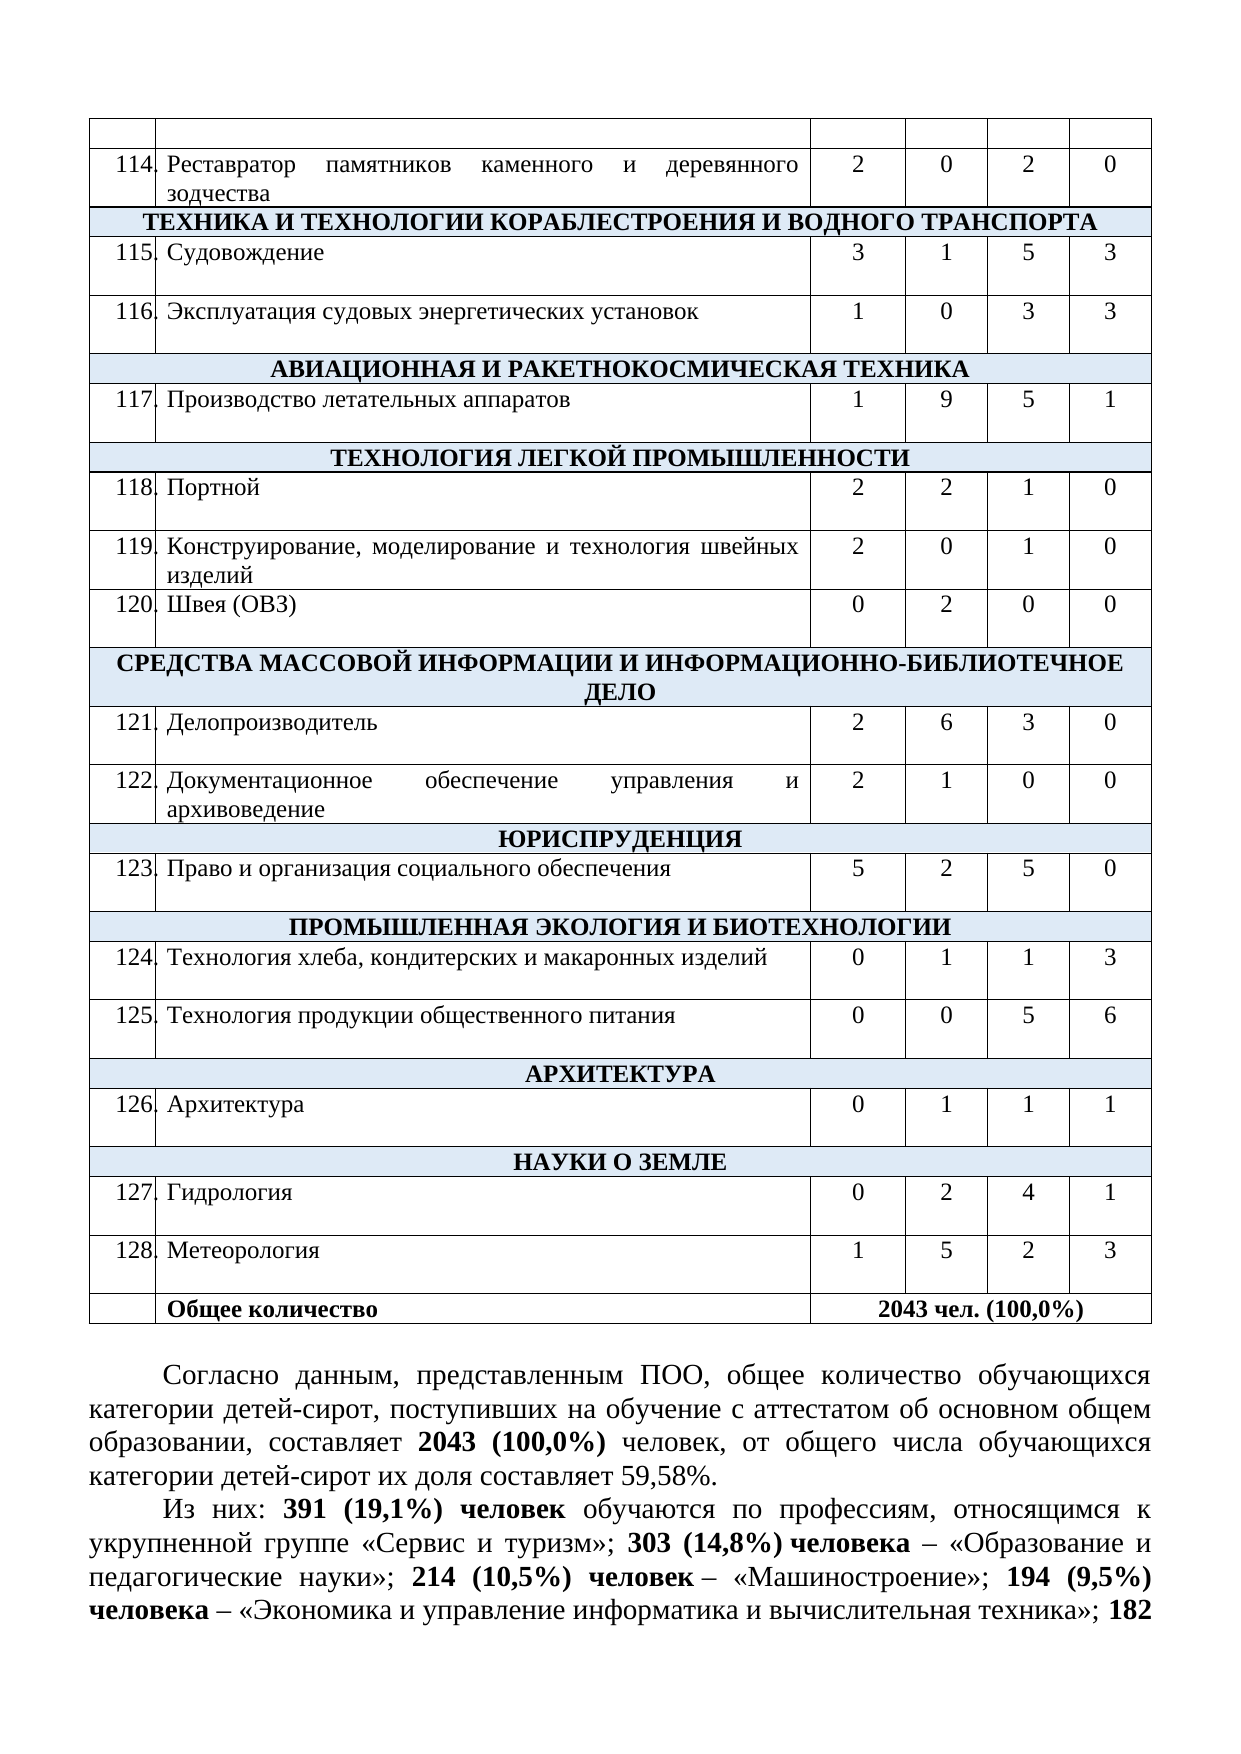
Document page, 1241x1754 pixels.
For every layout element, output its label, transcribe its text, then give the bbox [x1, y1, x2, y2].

table_cell 2 [906, 590, 987, 647]
table_cell 3 [1070, 942, 1151, 999]
table_cell АВИАЦИОННАЯ И РАКЕТНОКОСМИЧЕСКАЯ ТЕХНИКА [90, 354, 1151, 383]
table_cell Делопроизводитель [156, 707, 810, 764]
table_cell Гидрология [156, 1177, 810, 1234]
table_cell 3 [1070, 296, 1151, 353]
table_cell 2 [811, 473, 905, 530]
table_cell [90, 1294, 155, 1323]
table_cell 2 [906, 1177, 987, 1234]
table_cell Швея (ОВЗ) [156, 590, 810, 647]
table_cell 2 [906, 473, 987, 530]
table_cell 5 [811, 854, 905, 911]
table_cell 0 [988, 119, 1069, 148]
table_cell 0 [906, 149, 987, 206]
table_cell [90, 1177, 155, 1234]
table_cell Портной [156, 473, 810, 530]
table_cell 0 [906, 1000, 987, 1058]
table_cell 2043 чел. (100,0%) [811, 1294, 1151, 1323]
table_cell ТЕХНИКА И ТЕХНОЛОГИИ КОРАБЛЕСТРОЕНИЯ И ВОДНОГО ТРАНСПОРТА [90, 208, 1151, 236]
table_cell ТЕХНОЛОГИЯ ЛЕГКОЙ ПРОМЫШЛЕННОСТИ [90, 443, 1151, 471]
table_cell 2 [988, 149, 1069, 206]
table_cell 3 [906, 119, 987, 148]
table_cell Судовождение [156, 237, 810, 295]
table_cell 0 [1070, 531, 1151, 588]
table_cell Технология хлеба, кондитерских и макаронных изделий [156, 942, 810, 999]
table_cell Архитектура [156, 1089, 810, 1146]
table_cell Реставратор памятников каменного и деревянного зодчества [156, 149, 810, 206]
table_cell 1 [906, 942, 987, 999]
table_cell [90, 942, 155, 999]
table_cell [90, 1089, 155, 1146]
table_cell [90, 854, 155, 911]
table_cell 1 [1070, 1089, 1151, 1146]
table_cell 1 [988, 1089, 1069, 1146]
table_cell 1 [906, 237, 987, 295]
table_cell [90, 1000, 155, 1058]
table_cell 5 [988, 854, 1069, 911]
table_cell 0 [811, 942, 905, 999]
table_cell 4 [988, 1177, 1069, 1234]
table_cell 5 [988, 237, 1069, 295]
table_cell НАУКИ О ЗЕМЛЕ [90, 1147, 1151, 1176]
table_cell 3 [988, 296, 1069, 353]
table_cell 1 [988, 531, 1069, 588]
table_cell Общее количество [156, 1294, 810, 1323]
table_cell 5 [988, 1000, 1069, 1058]
table_cell [90, 237, 155, 295]
table_cell Технология продукции общественного питания [156, 1000, 810, 1058]
table_cell [90, 531, 155, 588]
table_cell [90, 384, 155, 442]
table_cell 0 [811, 1000, 905, 1058]
table_cell СРЕДСТВА МАССОВОЙ ИНФОРМАЦИИ И ИНФОРМАЦИОННО-БИБЛИОТЕЧНОЕ ДЕЛО [90, 648, 1151, 706]
table_cell 2 [988, 1236, 1069, 1293]
table_cell 0 [1070, 473, 1151, 530]
table_cell 9 [906, 384, 987, 442]
table_cell 0 [811, 1177, 905, 1234]
table_cell [90, 765, 155, 823]
table_cell [90, 473, 155, 530]
table_cell 1 [906, 765, 987, 823]
table_cell 5 [906, 1236, 987, 1293]
table_cell 5 [988, 384, 1069, 442]
table_cell Производство летательных аппаратов [156, 384, 810, 442]
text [89, 1492, 1152, 1626]
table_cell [156, 119, 810, 148]
table_cell 1 [811, 384, 905, 442]
table_cell 0 [811, 1089, 905, 1146]
table_cell 1 [988, 473, 1069, 530]
table_cell 0 [1070, 119, 1151, 148]
table_cell ПРОМЫШЛЕННАЯ ЭКОЛОГИЯ И БИОТЕХНОЛОГИИ [90, 912, 1151, 941]
table_cell 2 [811, 765, 905, 823]
table_cell 3 [988, 707, 1069, 764]
table_cell 1 [1070, 1177, 1151, 1234]
table_cell [90, 707, 155, 764]
table_cell 0 [811, 590, 905, 647]
table_cell 2 [906, 854, 987, 911]
table_cell 0 [1070, 854, 1151, 911]
table_cell 6 [906, 707, 987, 764]
table_cell 3 [1070, 1236, 1151, 1293]
table_cell 0 [811, 119, 905, 148]
table_cell 2 [811, 149, 905, 206]
table_cell Метеорология [156, 1236, 810, 1293]
table_cell 0 [1070, 149, 1151, 206]
table_cell АРХИТЕКТУРА [90, 1059, 1151, 1088]
table_cell 3 [811, 237, 905, 295]
table_cell 0 [1070, 590, 1151, 647]
table_cell 0 [988, 590, 1069, 647]
table_cell Право и организация социального обеспечения [156, 854, 810, 911]
table_cell 0 [906, 531, 987, 588]
table_cell 1 [906, 1089, 987, 1146]
table_cell [90, 119, 155, 148]
table_cell 0 [1070, 707, 1151, 764]
table_cell [90, 296, 155, 353]
table_cell [90, 590, 155, 647]
table_cell 1 [811, 1236, 905, 1293]
table_cell Конструирование, моделирование и технология швейных изделий [156, 531, 810, 588]
table_cell 1 [988, 942, 1069, 999]
table_cell ЮРИСПРУДЕНЦИЯ [90, 824, 1151, 852]
table_cell [90, 149, 155, 206]
table_cell 6 [1070, 1000, 1151, 1058]
table_cell [90, 1236, 155, 1293]
table_cell 2 [811, 707, 905, 764]
table_cell 0 [1070, 765, 1151, 823]
text Согласно данным, представленным ПОО, общее количество обучающихся категории детей-сирот, поступивших на обучение с аттестатом об основном общем образовании, составляет 2043 (100,0%) человек, от общего числа обучающихся категории детей-сирот их доля составляет 59,58%. [89, 1357, 1152, 1492]
table_cell 2 [811, 531, 905, 588]
table_cell Эксплуатация судовых энергетических установок [156, 296, 810, 353]
table_cell 0 [988, 765, 1069, 823]
table_cell 0 [906, 296, 987, 353]
table_cell 3 [1070, 237, 1151, 295]
table_cell 1 [1070, 384, 1151, 442]
table_cell Документационное обеспечение управления и архивоведение [156, 765, 810, 823]
table_cell 1 [811, 296, 905, 353]
